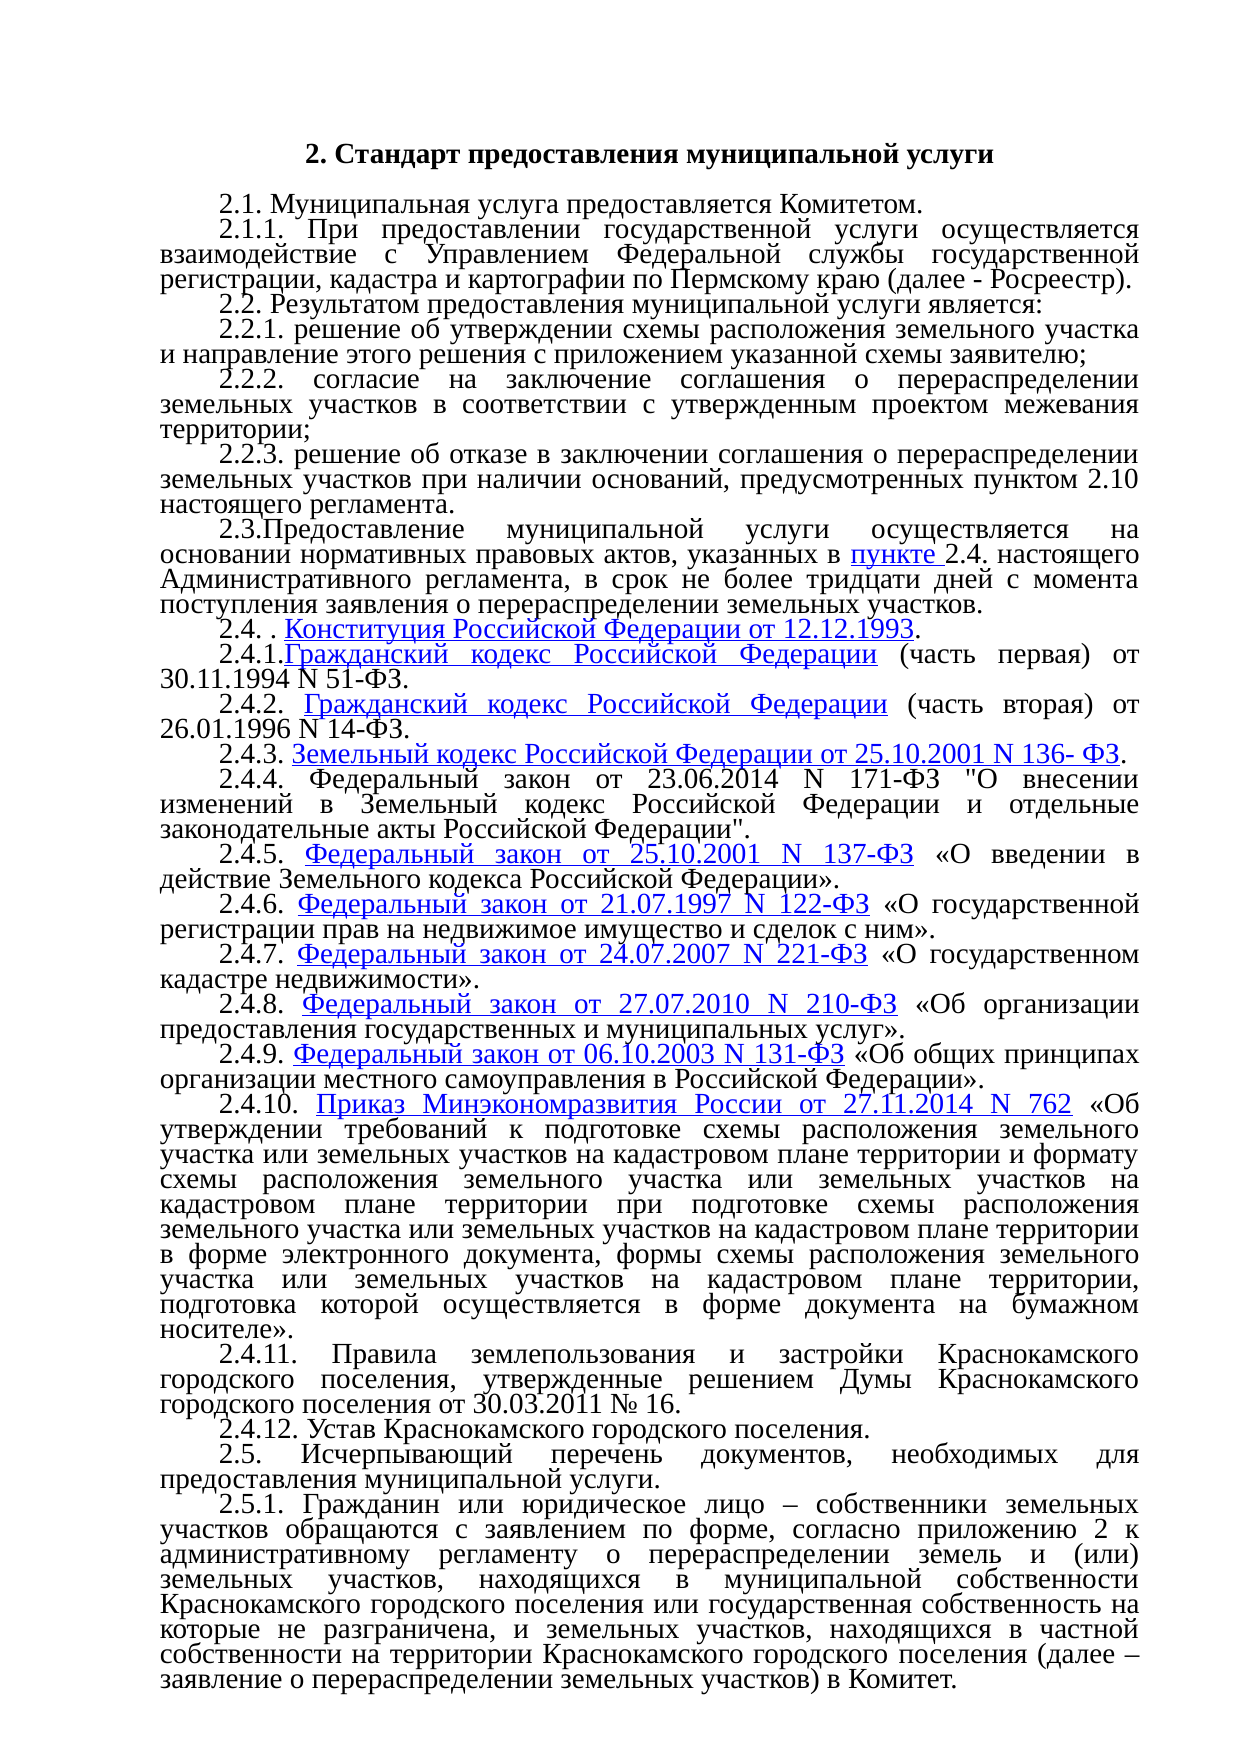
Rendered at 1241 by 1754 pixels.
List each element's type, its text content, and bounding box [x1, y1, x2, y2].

text 2.2.1. решение об утверждении схемы расположения земельного участка и направление этого решения с приложением указанной схемы заявителю; [159, 318, 1140, 368]
text 2.4.2. Гражданский кодекс Российской Федерации (часть вторая) от 26.01.1996 N 14-ФЗ. [159, 693, 1140, 743]
text 2.4.11. Правила землепользования и застройки Краснокамского городского поселения, утвержденные решением Думы Краснокамского городского поселения от 30.03.2011 № 16. [159, 1343, 1140, 1418]
text 2.4.12. Устав Краснокамского городского поселения. [159, 1418, 1140, 1443]
text 2.2.3. решение об отказе в заключении соглашения о перераспределении земельных участков при наличии оснований, предусмотренных пунктом 2.10 настоящего регламента. [159, 443, 1140, 518]
text 2.4.1.Гражданский кодекс Российской Федерации (часть первая) от 30.11.1994 N 51-ФЗ. [159, 643, 1140, 693]
text 2.3.Предоставление муниципальной услуги осуществляется на основании нормативных правовых актов, указанных в пункте 2.4. настоящего Административного регламента, в срок не более тридцати дней с момента поступления заявления о перераспределении земельных участков. [159, 518, 1140, 618]
text 2.2. Результатом предоставления муниципальной услуги является: [218, 293, 1140, 318]
text 2.2.2. согласие на заключение соглашения о перераспределении земельных участков в соответствии с утвержденным проектом межевания территории; [159, 368, 1140, 443]
text 2.4.8. Федеральный закон от 27.07.2010 N 210-ФЗ «Об организации предоставления государственных и муниципальных услуг». [159, 993, 1140, 1043]
text 2.4.6. Федеральный закон от 21.07.1997 N 122-ФЗ «О государственной регистрации прав на недвижимое имущество и сделок с ним». [159, 893, 1140, 943]
text 2.4.4. Федеральный закон от 23.06.2014 N 171-ФЗ "О внесении изменений в Земельный кодекс Российской Федерации и отдельные законодательные акты Российской Федерации". [159, 768, 1140, 843]
text 2. Стандарт предоставления муниципальной услуги [159, 143, 1140, 168]
text 2.1. Муниципальная услуга предоставляется Комитетом. [159, 193, 1140, 218]
text 2.4. . Конституция Российской Федерации от 12.12.1993. [159, 618, 1140, 643]
text 2.1.1. При предоставлении государственной услуги осуществляется взаимодействие с Управлением Федеральной службы государственной регистрации, кадастра и картографии по Пермскому краю (далее - Росреестр). [159, 218, 1140, 293]
text 2.4.7. Федеральный закон от 24.07.2007 N 221-ФЗ «О государственном кадастре недвижимости». [159, 943, 1140, 993]
text 2.5.1. Гражданин или юридическое лицо – собственники земельных участков обращаются с заявлением по форме, согласно приложению 2 к административному регламенту о перераспределении земель и (или) земельных участков, находящихся в муниципальной собственности Краснокамского городского поселения или государственная собственность на которые не разграничена, и земельных участков, находящихся в частной собственности на территории Краснокамского городского поселения (далее – заявление о перераспределении земельных участков) в Комитет. [159, 1493, 1140, 1693]
text 2.4.9. Федеральный закон от 06.10.2003 N 131-ФЗ «Об общих принципах организации местного самоуправления в Российской Федерации». [159, 1043, 1140, 1093]
text 2.4.10. Приказ Минэкономразвития России от 27.11.2014 N 762 «Об утверждении требований к подготовке схемы расположения земельного участка или земельных участков на кадастровом плане территории и формату схемы расположения земельного участка или земельных участков на кадастровом плане территории при подготовке схемы расположения земельного участка или земельных участков на кадастровом плане территории в форме электронного документа, формы схемы расположения земельного участка или земельных участков на кадастровом плане территории, подготовка которой осуществляется в форме документа на бумажном носителе». [159, 1093, 1140, 1343]
text 2.4.3. Земельный кодекс Российской Федерации от 25.10.2001 N 136- ФЗ. [159, 743, 1140, 768]
text 2.5. Исчерпывающий перечень документов, необходимых для предоставления муниципальной услуги. [159, 1443, 1140, 1493]
text 2.4.5. Федеральный закон от 25.10.2001 N 137-ФЗ «О введении в действие Земельного кодекса Российской Федерации». [159, 843, 1140, 893]
